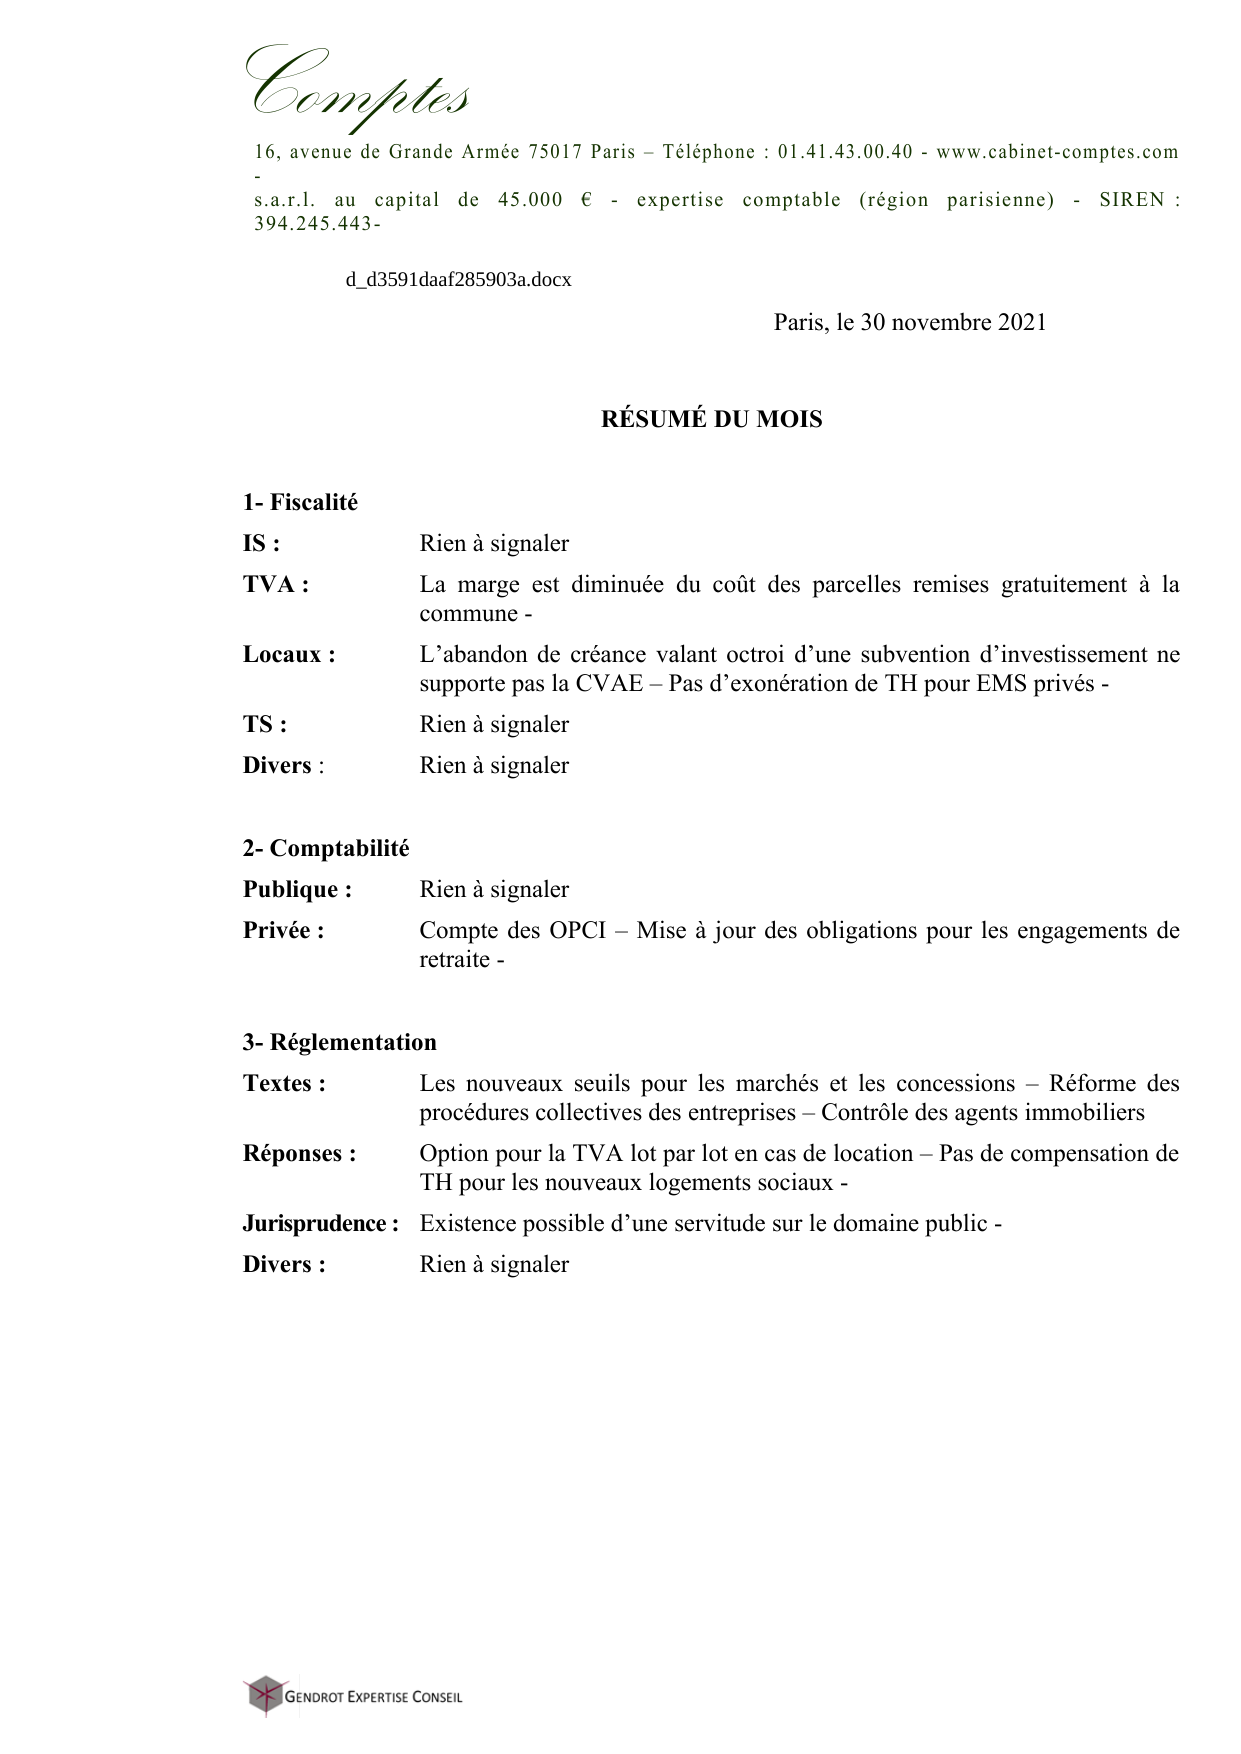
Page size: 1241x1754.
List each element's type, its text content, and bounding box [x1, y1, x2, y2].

text Réponses : Option pour la TVA lot par lot en cas de location – Pas de compensation de TH pour les nouveaux logements sociaux - [242, 1138, 1181, 1195]
text Privée : Compte des OPCI – Mise à jour des obligations pour les engagements de retraite - [242, 915, 1181, 973]
text Jurisprudence : Existence possible d’une servitude sur le domaine public - [242, 1208, 1181, 1237]
text TVA : La marge est diminuée du coût des parcelles remises gratuitement à la commune - [242, 569, 1181, 627]
picture [242, 1674, 471, 1718]
text 1- Fiscalité [242, 487, 1181, 515]
text RÉSUMÉ DU MOIS [242, 404, 1181, 433]
text Divers : Rien à signaler [242, 1249, 1181, 1278]
table_header Paris, le 30 novembre 2021 [775, 252, 1187, 392]
table_header Comptes - La revue - 2021-11 [243, 252, 774, 392]
text Publique : Rien à signaler [242, 874, 1181, 903]
text Divers : Rien à signaler [242, 750, 1181, 779]
text 3- Réglementation [242, 1027, 1181, 1055]
text Locaux : L’abandon de créance valant octroi d’une subvention d’investissement ne supporte pas la CVAE – Pas d’exonération de TH pour EMS privés - [242, 639, 1181, 697]
text 2- Comptabilité [242, 833, 1181, 862]
text IS : Rien à signaler [242, 528, 1181, 557]
text TS : Rien à signaler [242, 709, 1181, 738]
text Textes : Les nouveaux seuils pour les marchés et les concessions – Réforme des procédures collectives des entreprises – Contrôle des agents immobiliers [242, 1068, 1181, 1125]
